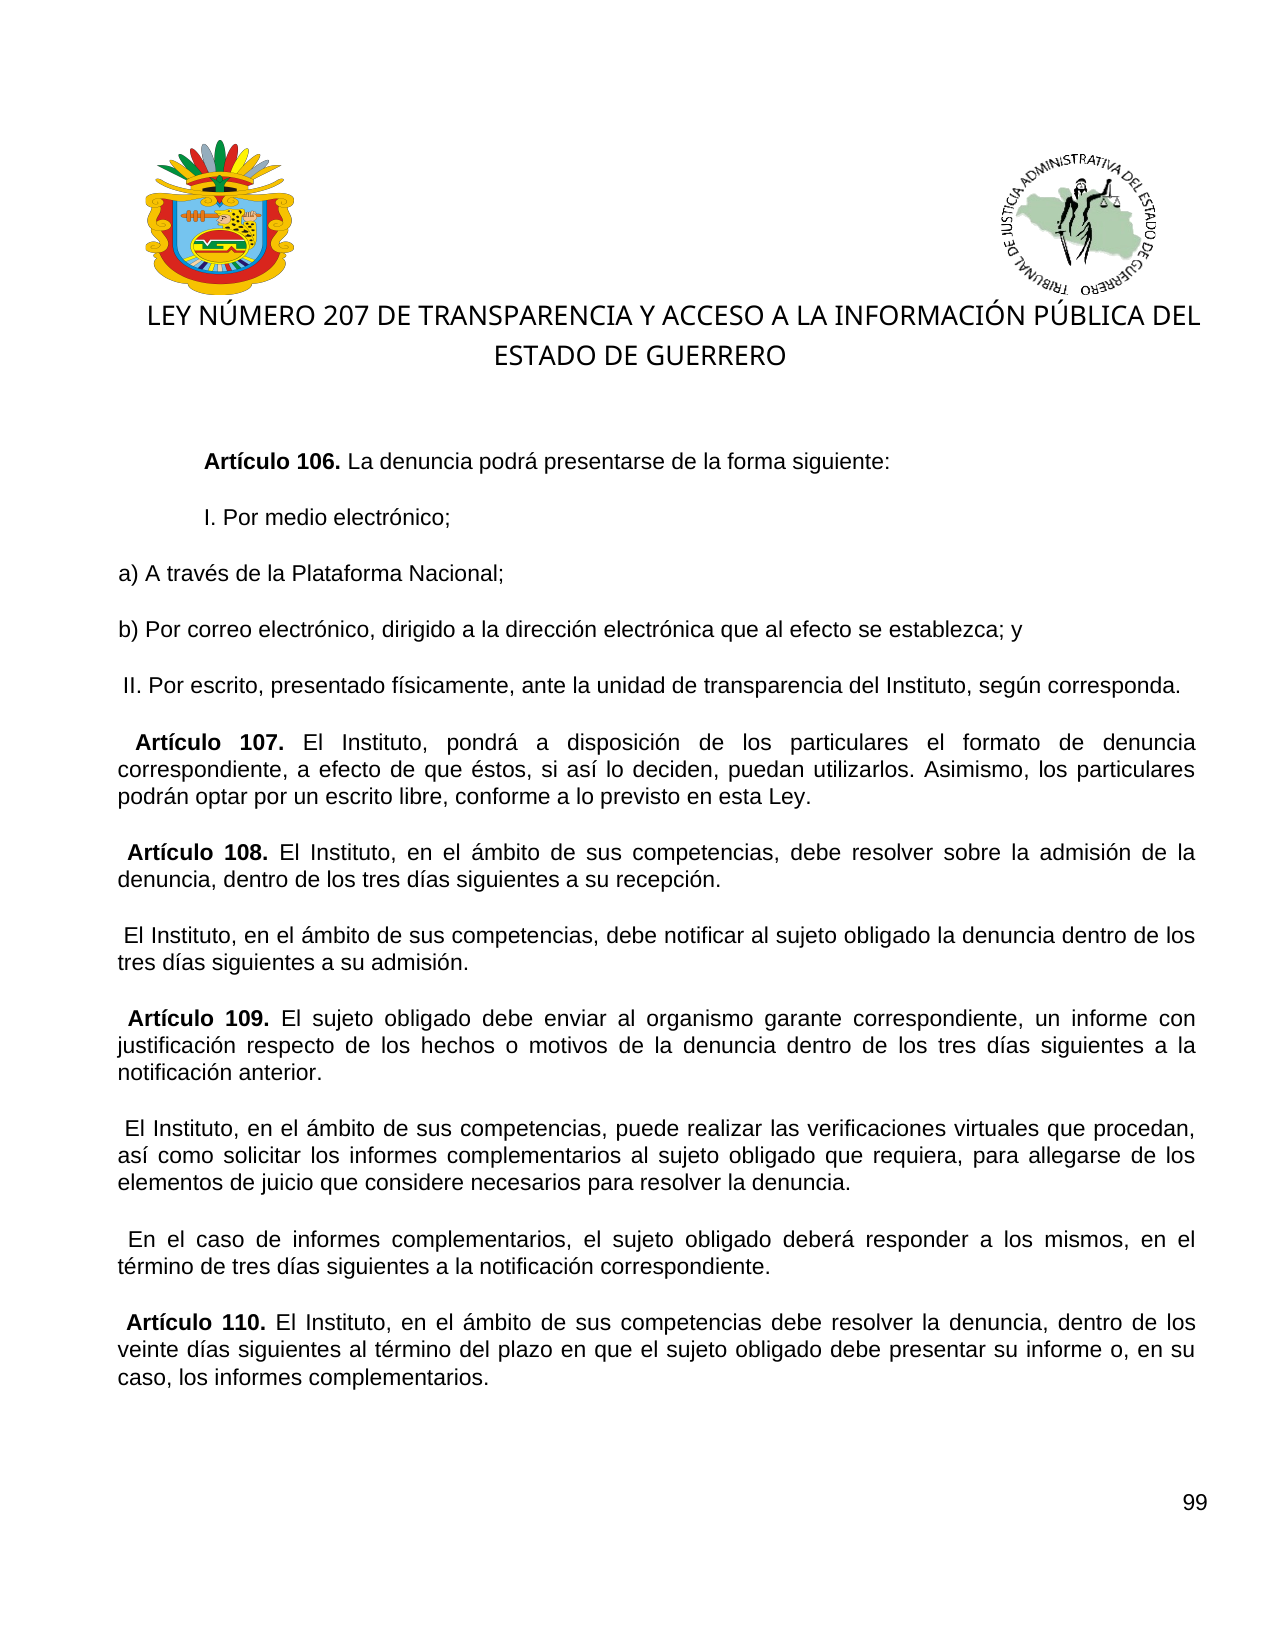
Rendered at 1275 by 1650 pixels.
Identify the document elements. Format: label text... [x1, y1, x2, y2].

list Por correo electrónico, dirigido a la dirección electrónica que al efecto se establezca; y [118, 616, 1197, 643]
text I. Por medio electrónico; [116, 504, 1208, 531]
picture [145, 140, 294, 295]
text El Instituto, en el ámbito de sus competencias, puede realizar las verificaciones virtuales que procedan, así como solicitar los informes complementarios al sujeto obligado que requiera, para allegarse de los elementos de juicio que considere necesarios para resolver la denuncia. [116, 1115, 1197, 1196]
text El Instituto, en el ámbito de sus competencias, debe notificar al sujeto obligado la denuncia dentro de los tres días siguientes a su admisión. [116, 922, 1197, 975]
list A través de la Plataforma Nacional; [118, 560, 1197, 587]
text Artículo 107. El Instituto, pondrá a disposición de los particulares el formato de denuncia correspondiente, a efecto de que éstos, si así lo deciden, puedan utilizarlos. Asimismo, los particulares podrán optar por un escrito libre, conforme a lo previsto en esta Ley. [116, 728, 1197, 809]
text Artículo 106. La denuncia podrá presentarse de la forma siguiente: [116, 448, 1208, 474]
text Artículo 110. El Instituto, en el ámbito de sus competencias debe resolver la denuncia, dentro de los veinte días siguientes al término del plazo en que el sujeto obligado debe presentar su informe o, en su caso, los informes complementarios. [116, 1309, 1197, 1390]
text Artículo 109. El sujeto obligado debe enviar al organismo garante correspondiente, un informe con justificación respecto de los hechos o motivos de la denuncia dentro de los tres días siguientes a la notificación anterior. [116, 1005, 1197, 1085]
text Artículo 108. El Instituto, en el ámbito de sus competencias, debe resolver sobre la admisión de la denuncia, dentro de los tres días siguientes a su recepción. [116, 839, 1197, 892]
text En el caso de informes complementarios, el sujeto obligado deberá responder a los mismos, en el término de tres días siguientes a la notificación correspondiente. [116, 1226, 1197, 1280]
picture [1001, 154, 1156, 295]
text II. Por escrito, presentado físicamente, ante la unidad de transparencia del Instituto, según corresponda. [116, 672, 1197, 699]
